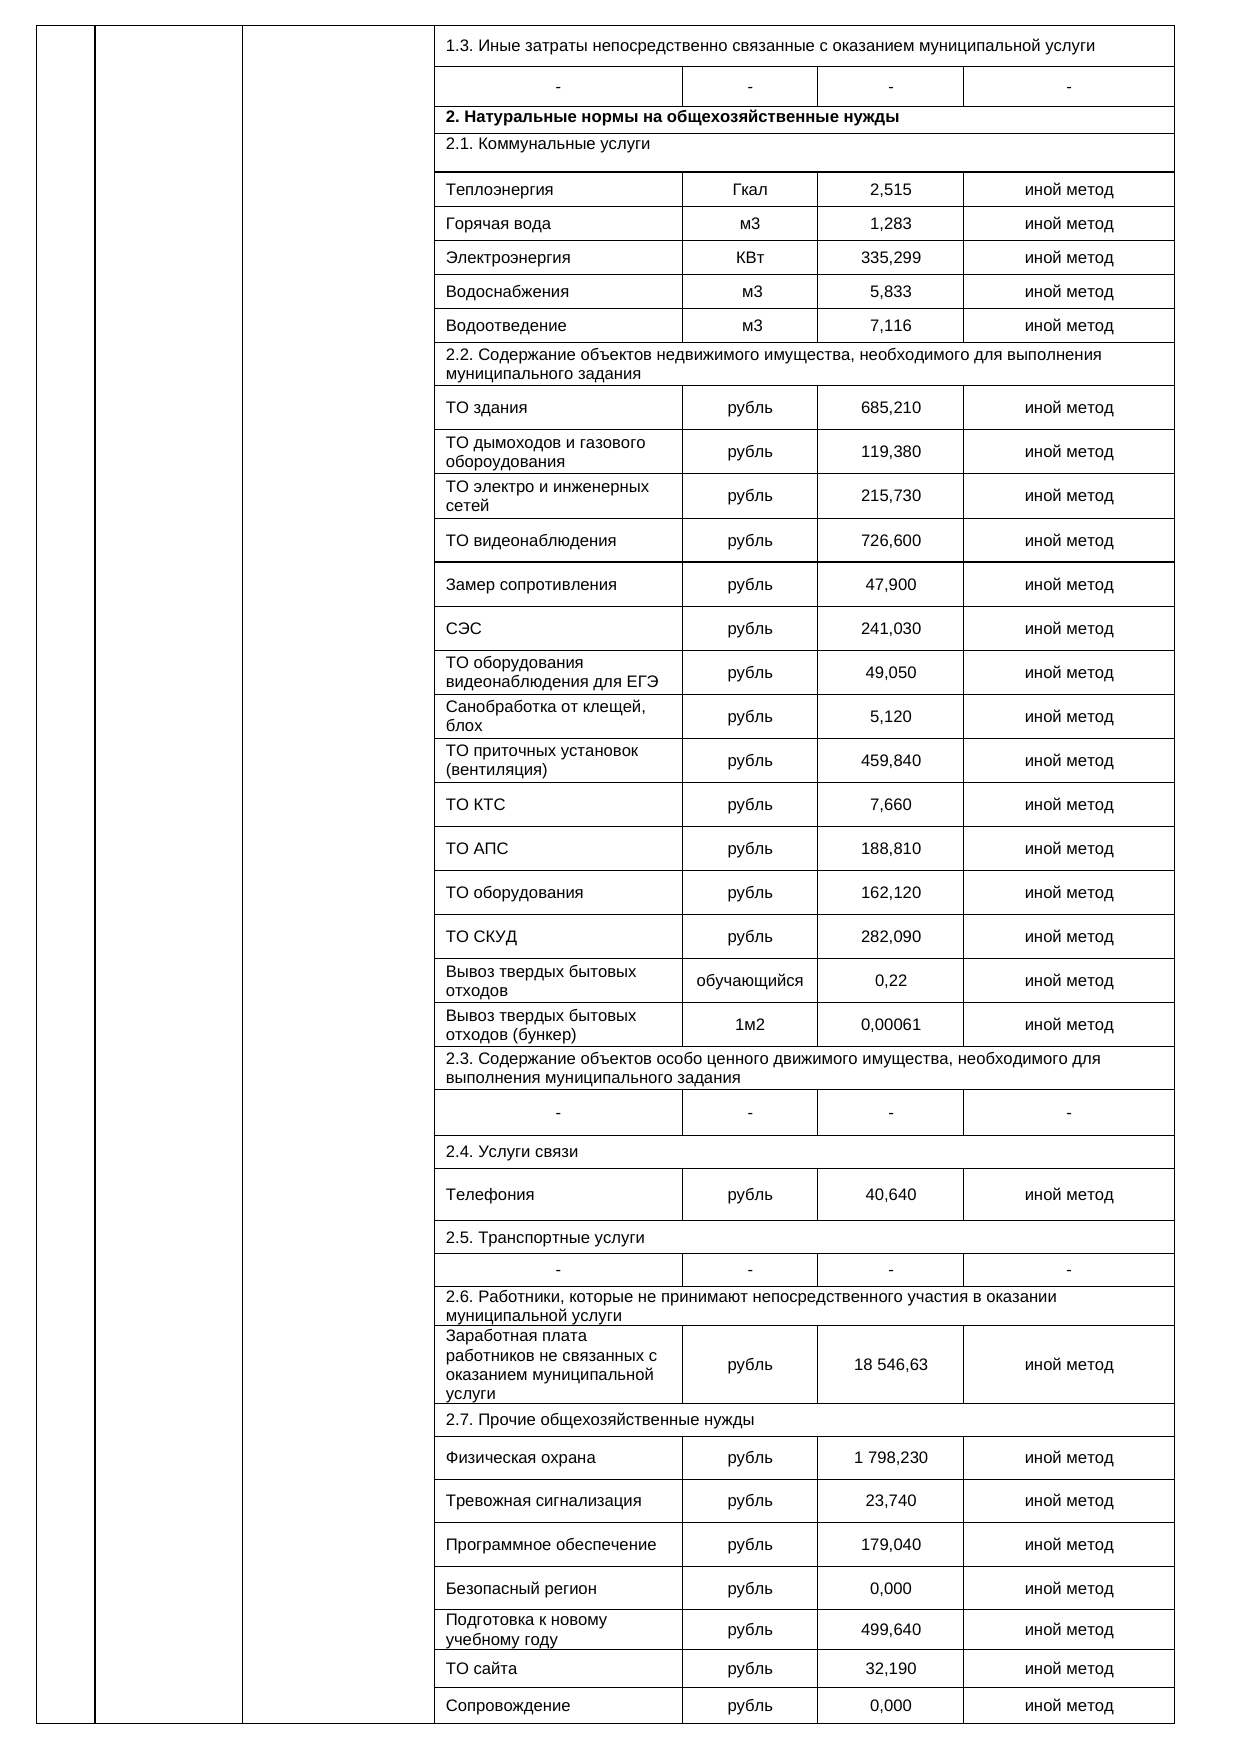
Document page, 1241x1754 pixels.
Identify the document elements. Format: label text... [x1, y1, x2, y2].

table_cell ТО АПС [435, 827, 682, 870]
table_cell ТО СКУД [435, 915, 682, 958]
table_cell Санобработка от клещей, блох [435, 695, 682, 738]
table_cell 0,000 [818, 1688, 963, 1723]
table_cell иной метод [964, 1169, 1174, 1220]
table_cell рубль [683, 695, 817, 738]
table_cell 179,040 [818, 1523, 963, 1566]
table_cell 119,380 [818, 430, 963, 473]
table_cell Безопасный регион [435, 1567, 682, 1609]
table_cell 499,640 [818, 1610, 963, 1648]
table_cell СЭС [435, 607, 682, 649]
table_cell ТО дымоходов и газового обороудования [435, 430, 682, 473]
table_cell иной метод [964, 207, 1174, 239]
table_cell рубль [683, 430, 817, 473]
table_cell иной метод [964, 1326, 1174, 1403]
table_cell Подготовка к новому учебному году [435, 1610, 682, 1648]
table_cell - [818, 1090, 963, 1135]
table_cell Вывоз твердых бытовых отходов (бункер) [435, 1003, 682, 1046]
table_cell Горячая вода [435, 207, 682, 239]
table_cell Замер сопротивления [435, 563, 682, 606]
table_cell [435, 1688, 682, 1723]
table_cell - [818, 67, 963, 106]
table_cell иной метод [964, 1480, 1174, 1522]
table_cell 7,116 [818, 309, 963, 342]
table_cell иной метод [964, 563, 1174, 606]
table_cell иной метод [964, 430, 1174, 473]
table_cell 0,22 [818, 959, 963, 1002]
table_cell рубль [683, 1480, 817, 1522]
table_cell иной метод [964, 915, 1174, 958]
table_cell ТО видеонаблюдения [435, 519, 682, 561]
table_cell рубль [683, 739, 817, 782]
table_cell - [964, 1254, 1174, 1286]
table_cell иной метод [964, 1523, 1174, 1566]
table_cell рубль [683, 1567, 817, 1609]
table_cell м3 [683, 309, 817, 342]
table_cell Вывоз твердых бытовых отходов [435, 959, 682, 1002]
table_cell Заработная плата работников не связанных с оказанием муниципальной услуги [435, 1326, 682, 1403]
table_cell иной метод [964, 1003, 1174, 1046]
table_cell иной метод [964, 607, 1174, 649]
table_cell иной метод [964, 275, 1174, 308]
table_cell 2.7. Прочие общехозяйственные нужды [435, 1404, 1174, 1436]
table_cell - [435, 1254, 682, 1286]
table_cell - [964, 67, 1174, 106]
table_cell 2.3. Содержание объектов особо ценного движимого имущества, необходимого для выполнения муниципального задания [435, 1047, 1174, 1089]
table_cell иной метод [964, 783, 1174, 826]
table_cell рубль [683, 1437, 817, 1478]
table_cell рубль [683, 1326, 817, 1403]
table_cell рубль [683, 474, 817, 517]
table_cell 18 546,63 [818, 1326, 963, 1403]
table_cell ТО здания [435, 386, 682, 429]
table_cell рубль [683, 386, 817, 429]
table_cell 2,515 [818, 173, 963, 206]
table_cell 1,283 [818, 207, 963, 239]
table_cell - [435, 1090, 682, 1135]
table_cell 162,120 [818, 871, 963, 914]
table_cell м3 [683, 275, 817, 308]
table_cell 241,030 [818, 607, 963, 649]
table_cell 47,900 [818, 563, 963, 606]
table_cell иной метод [964, 1610, 1174, 1648]
table_cell Теплоэнергия [435, 173, 682, 206]
table_cell Программное обеспечение [435, 1523, 682, 1566]
table_cell 1.3. Иные затраты непосредственно связанные с оказанием муниципальной услуги [435, 26, 1174, 66]
table_cell Водоснабжения [435, 275, 682, 308]
table_cell обучающийся [683, 959, 817, 1002]
table_cell иной метод [964, 827, 1174, 870]
table_cell 2.1. Коммунальные услуги [435, 134, 1174, 171]
table_cell 2.5. Транспортные услуги [435, 1221, 1174, 1253]
table_cell Электроэнергия [435, 241, 682, 274]
table_cell иной метод [964, 309, 1174, 342]
table_cell рубль [683, 1523, 817, 1566]
table_cell - [435, 67, 682, 106]
table_cell 32,190 [818, 1650, 963, 1687]
table_cell иной метод [964, 1567, 1174, 1609]
table_cell иной метод [964, 1437, 1174, 1478]
table_cell иной метод [964, 386, 1174, 429]
table_cell рубль [683, 651, 817, 694]
table_cell иной метод [964, 871, 1174, 914]
table_cell 726,600 [818, 519, 963, 561]
table_cell иной метод [964, 739, 1174, 782]
table_cell 1 798,230 [818, 1437, 963, 1478]
table_cell рубль [683, 1650, 817, 1687]
table_cell Гкал [683, 173, 817, 206]
table_cell 23,740 [818, 1480, 963, 1522]
table_cell - [818, 1254, 963, 1286]
table_cell рубль [683, 1169, 817, 1220]
table_cell иной метод [964, 1688, 1174, 1723]
table_cell иной метод [964, 1650, 1174, 1687]
table_cell КВт [683, 241, 817, 274]
table_cell иной метод [964, 695, 1174, 738]
table_cell рубль [683, 783, 817, 826]
table_cell ТО оборудования видеонаблюдения для ЕГЭ [435, 651, 682, 694]
table_cell 2.2. Содержание объектов недвижимого имущества, необходимого для выполнения муниципального задания [435, 343, 1174, 385]
table_cell 40,640 [818, 1169, 963, 1220]
table_cell - [683, 1254, 817, 1286]
table_cell м3 [683, 207, 817, 239]
table_cell 2.4. Услуги связи [435, 1136, 1174, 1167]
table_cell 7,660 [818, 783, 963, 826]
table_cell 2.6. Работники, которые не принимают непосредственного участия в оказании муниципальной услуги [435, 1287, 1174, 1325]
table_cell ТО оборудования [435, 871, 682, 914]
table_cell рубль [683, 519, 817, 561]
table_cell рубль [683, 563, 817, 606]
table_cell 188,810 [818, 827, 963, 870]
table_cell иной метод [964, 241, 1174, 274]
table_cell Телефония [435, 1169, 682, 1220]
table_cell 0,00061 [818, 1003, 963, 1046]
table_cell 335,299 [818, 241, 963, 274]
table_cell - [964, 1090, 1174, 1135]
table_cell 215,730 [818, 474, 963, 517]
table_cell 5,120 [818, 695, 963, 738]
table_cell рубль [683, 607, 817, 649]
table_cell - [683, 1090, 817, 1135]
table_cell рубль [683, 1610, 817, 1648]
table_cell 2. Натуральные нормы на общехозяйственные нужды [435, 107, 1174, 133]
table_cell 1м2 [683, 1003, 817, 1046]
table_cell 685,210 [818, 386, 963, 429]
table_cell рубль [683, 1688, 817, 1723]
table_cell ТО сайта [435, 1650, 682, 1687]
table_cell иной метод [964, 474, 1174, 517]
table_cell иной метод [964, 519, 1174, 561]
table_cell рубль [683, 871, 817, 914]
table_cell рубль [683, 827, 817, 870]
table_cell 0,000 [818, 1567, 963, 1609]
table_cell иной метод [964, 959, 1174, 1002]
table_cell 5,833 [818, 275, 963, 308]
table_cell иной метод [964, 173, 1174, 206]
table_cell ТО электро и инженерных сетей [435, 474, 682, 517]
table_cell - [683, 67, 817, 106]
table_cell 282,090 [818, 915, 963, 958]
table_cell 459,840 [818, 739, 963, 782]
table_cell рубль [683, 915, 817, 958]
table_cell иной метод [964, 651, 1174, 694]
table_cell Тревожная сигнализация [435, 1480, 682, 1522]
table_cell 49,050 [818, 651, 963, 694]
table_cell ТО приточных установок (вентиляция) [435, 739, 682, 782]
table_cell Водоотведение [435, 309, 682, 342]
table_cell Физическая охрана [435, 1437, 682, 1478]
table_cell ТО КТС [435, 783, 682, 826]
